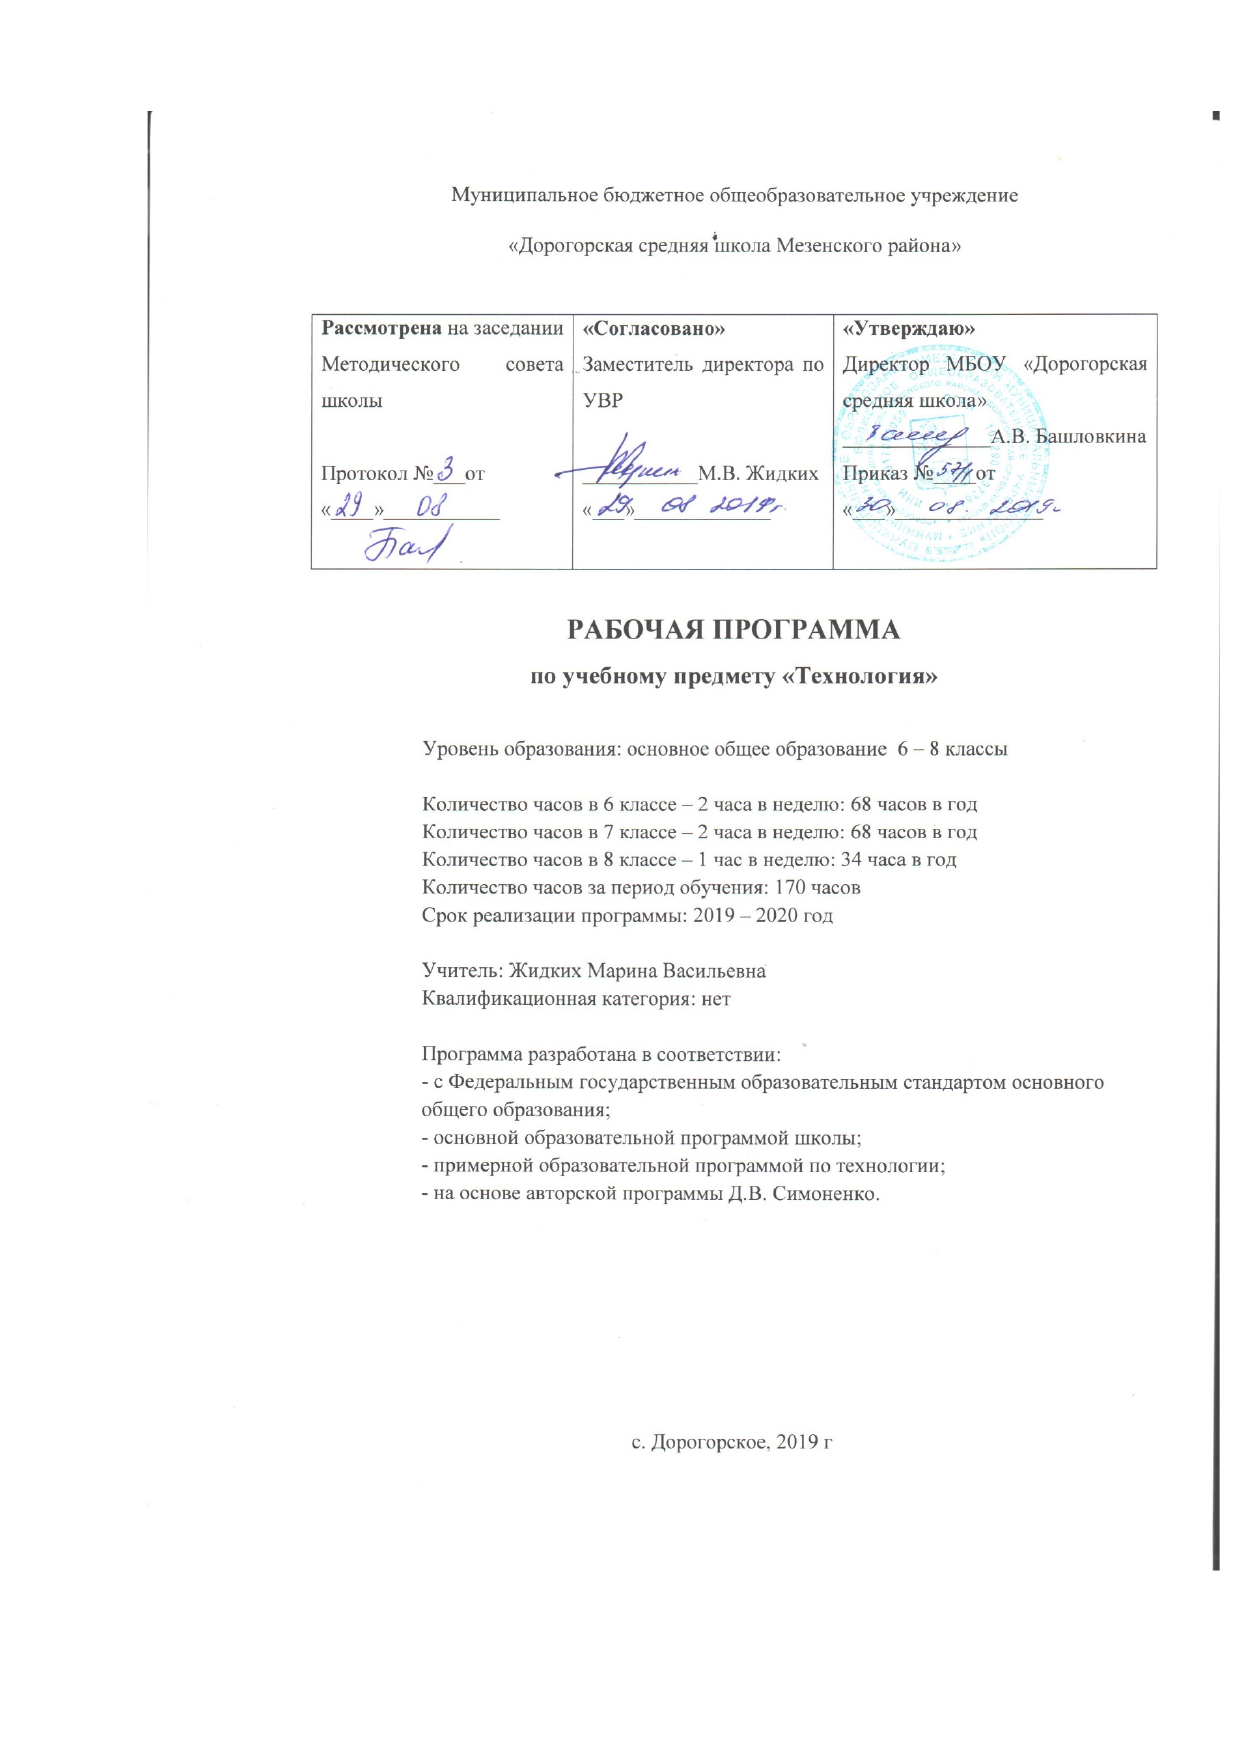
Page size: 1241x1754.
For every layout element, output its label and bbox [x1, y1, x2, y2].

picture [147, 103, 1220, 1575]
